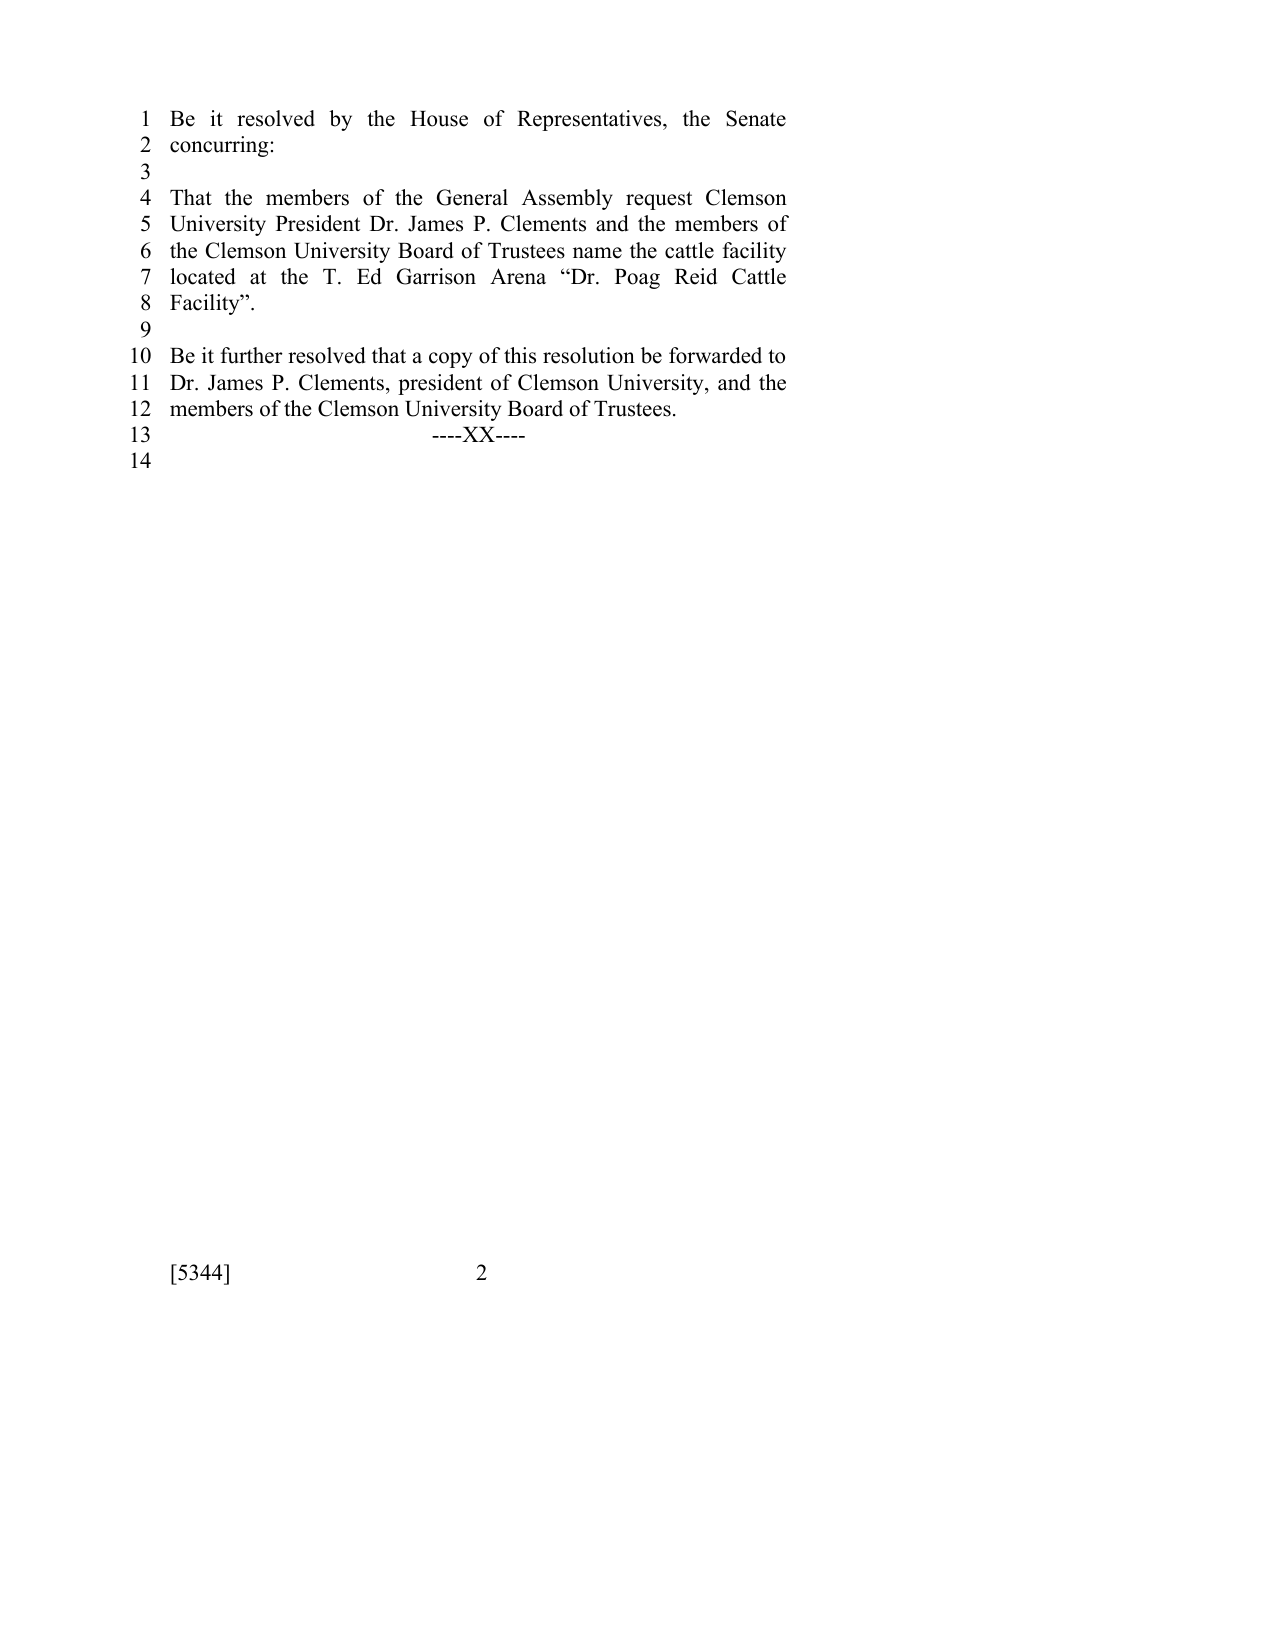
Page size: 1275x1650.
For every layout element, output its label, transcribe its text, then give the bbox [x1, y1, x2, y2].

text That the members of the General Assembly request Clemson University President Dr. James P. Clements and the members of the Clemson University Board of Trustees name the cattle facility located at the T. Ed Garrison Arena “Dr. Poag Reid Cattle Facility”. [169, 184, 787, 316]
text Be it resolved by the House of Representatives, the Senate concurring: [169, 105, 787, 158]
text Be it further resolved that a copy of this resolution be forwarded to Dr. James P. Clements, president of Clemson University, and the members of the Clemson University Board of Trustees. [169, 342, 787, 421]
text ----XX---- [169, 421, 787, 448]
